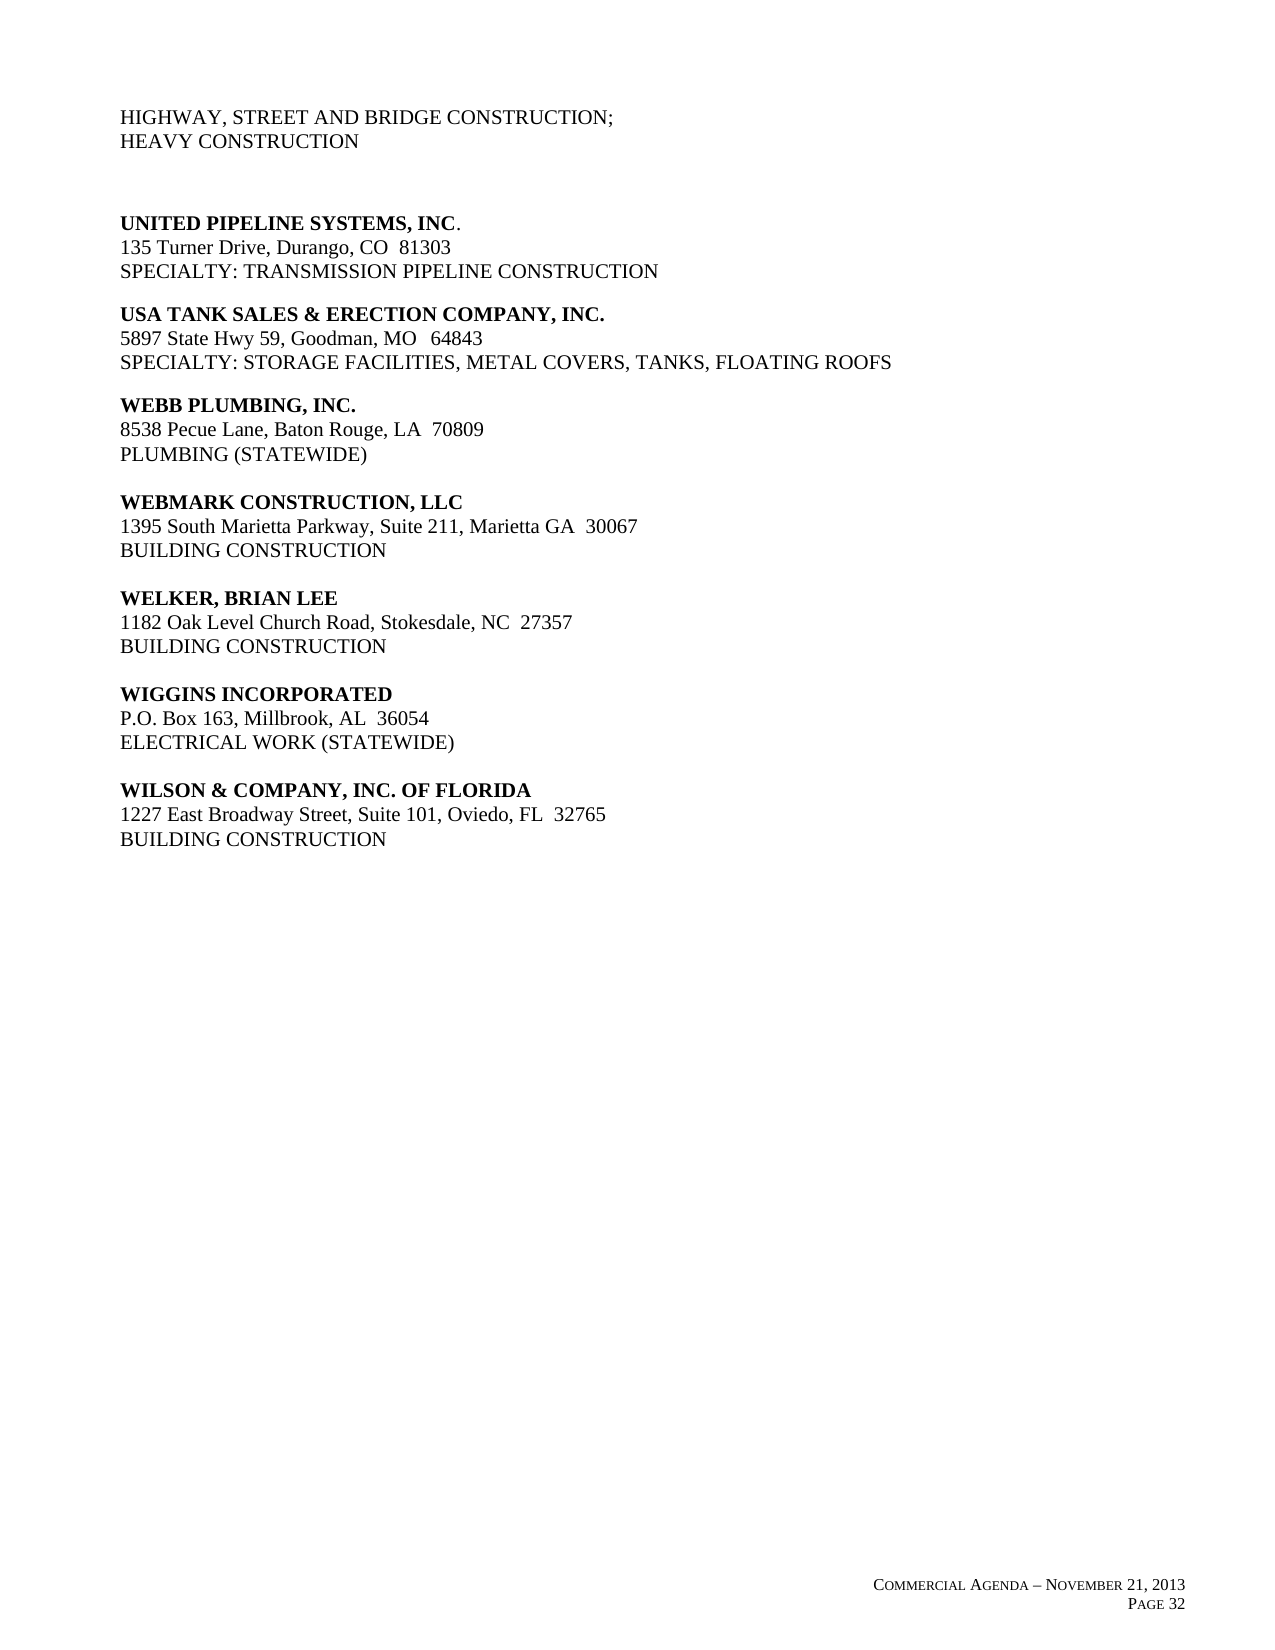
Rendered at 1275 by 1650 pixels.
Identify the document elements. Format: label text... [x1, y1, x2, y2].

text 135 Turner Drive, Durango, CO 81303 [120, 235, 1185, 259]
text BUILDING CONSTRUCTION [120, 538, 1185, 562]
text Webmark Construction, LLC [120, 489, 1185, 514]
text HEAVY CONSTRUCTION [120, 129, 1185, 153]
text 8538 Pecue Lane, Baton Rouge, LA 70809 [120, 417, 1185, 441]
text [120, 105, 1185, 129]
text 1182 Oak Level Church Road, Stokesdale, NC 27357 [120, 610, 1185, 634]
text SPECIALTY: TRANSMISSION PIPELINE CONSTRUCTION [120, 259, 1185, 283]
text 1227 East Broadway Street, Suite 101, Oviedo, FL 32765 [120, 802, 1185, 826]
text UNITED PIPELINE SYSTEMS, INC. [120, 211, 1185, 235]
text WELKER, BRIAN LEE [120, 586, 1185, 610]
text BUILDING CONSTRUCTION [120, 634, 1185, 658]
text USA TANK SALES & ERECTION COMPANY, INC. [120, 302, 1185, 326]
text Wiggins Incorporated [120, 682, 1185, 706]
text 5897 State Hwy 59, Goodman, MO 64843 [120, 326, 1185, 350]
text ELECTRICAL WORK (STATEWIDE) [120, 730, 1185, 754]
text WILSON & COMPANY, INC. OF FLORIDA [120, 778, 1185, 802]
text SPECIALTY: STORAGE FACILITIES, METAL COVERS, TANKS, FLOATING ROOFS [120, 350, 1185, 374]
text BUILDING CONSTRUCTION [120, 826, 1185, 851]
text 1395 South Marietta Parkway, Suite 211, Marietta GA 30067 [120, 514, 1185, 538]
text P.O. Box 163, Millbrook, AL 36054 [120, 706, 1185, 730]
text PLUMBING (STATEWIDE) [120, 441, 1185, 466]
text WEBB PLUMBING, INC. [120, 393, 1185, 417]
